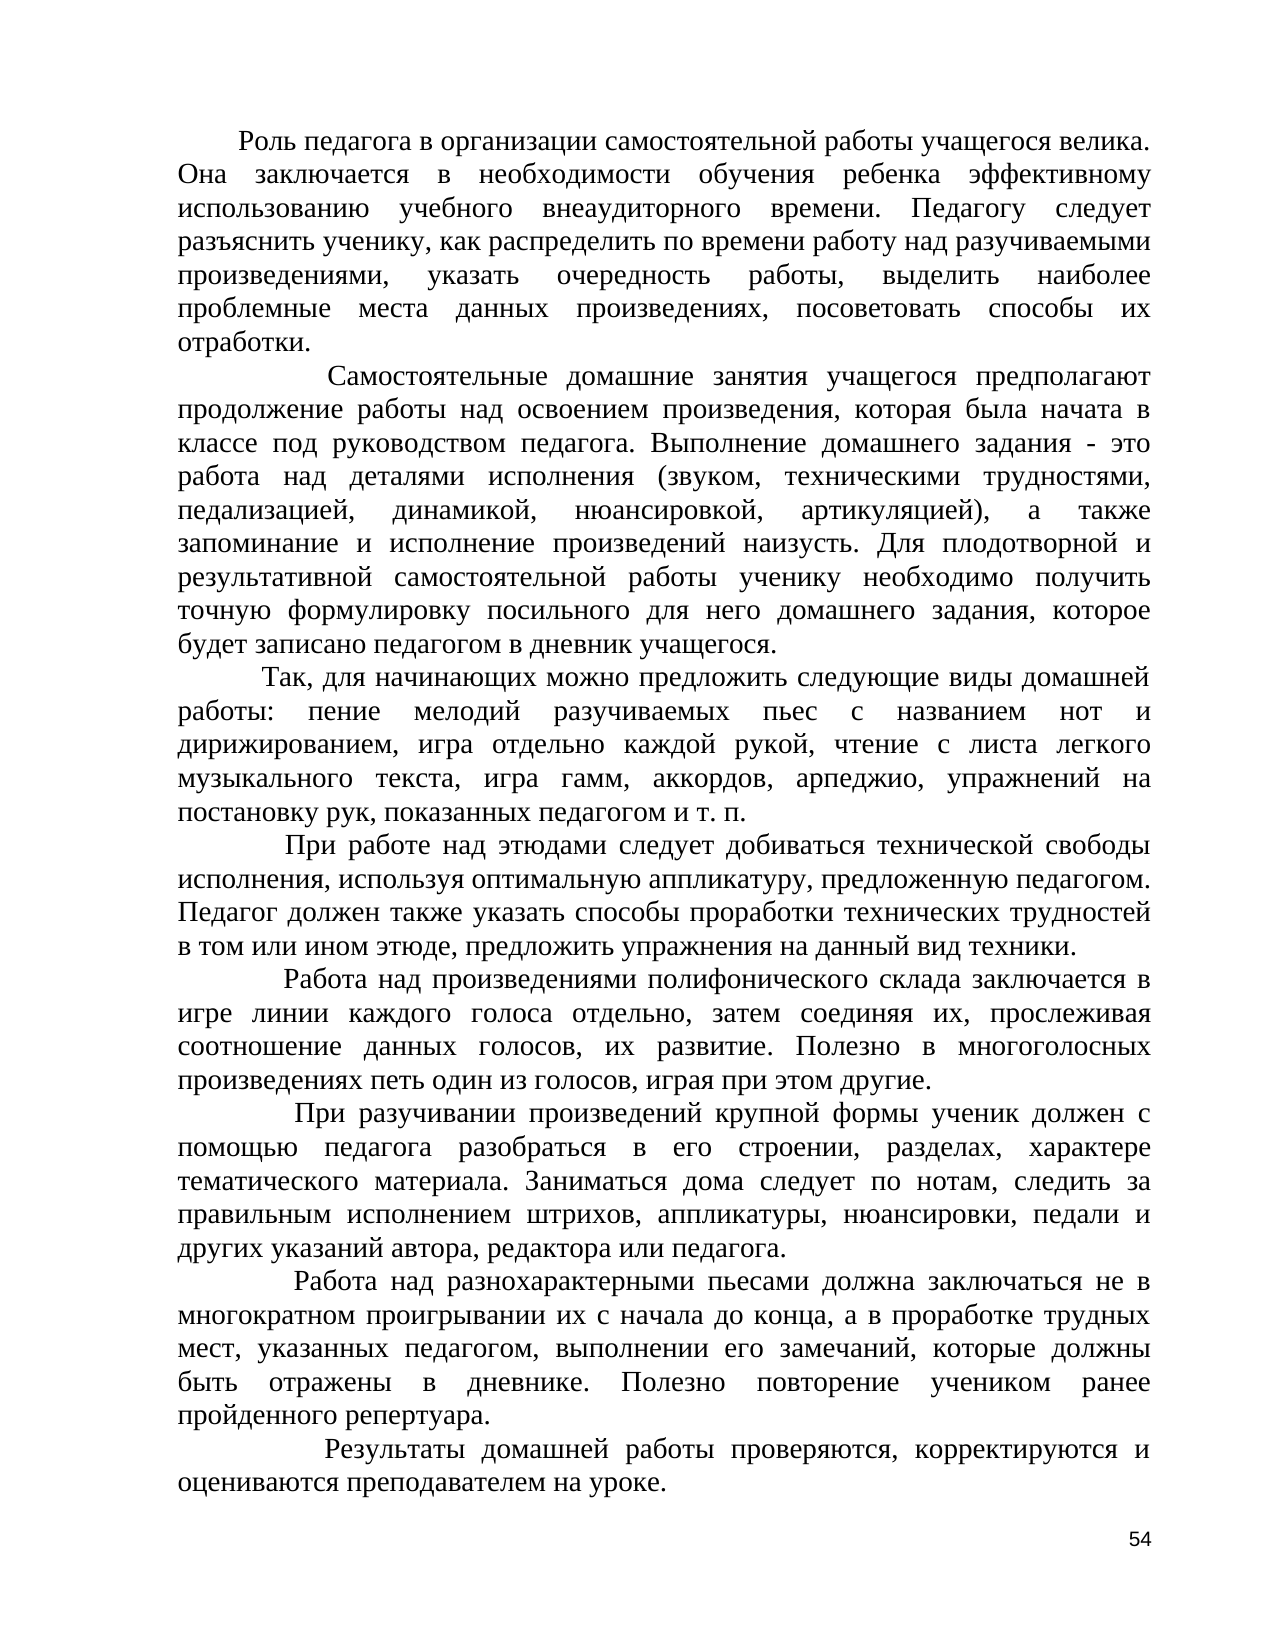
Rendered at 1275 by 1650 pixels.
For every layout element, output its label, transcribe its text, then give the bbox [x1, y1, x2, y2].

text При работе над этюдами следует добиваться технической свободы исполнения, используя оптимальную аппликатуру, предложенную педагогом. Педагог должен также указать способы проработки технических трудностей в том или ином этюде, предложить упражнения на данный вид техники. [177, 827, 1152, 961]
text Роль педагога в организации самостоятельной работы учащегося велика. Она заключается в необходимости обучения ребенка эффективному использованию учебного внеаудиторного времени. Педагогу следует разъяснить ученику, как распределить по времени работу над разучиваемыми произведениями, указать очередность работы, выделить наиболее проблемные места данных произведениях, посоветовать способы их отработки. [177, 123, 1152, 358]
text Самостоятельные домашние занятия учащегося предполагают продолжение работы над освоением произведения, которая была начата в классе под руководством педагога. Выполнение домашнего задания - это работа над деталями исполнения (звуком, техническими трудностями, педализацией, динамикой, нюансировкой, артикуляцией), а также запоминание и исполнение произведений наизусть. Для плодотворной и результативной самостоятельной работы ученику необходимо получить точную формулировку посильного для него домашнего задания, которое будет записано педагогом в дневник учащегося. [177, 358, 1152, 659]
text Работа над разнохарактерными пьесами должна заключаться не в многократном проигрывании их с начала до конца, а в проработке трудных мест, указанных педагогом, выполнении его замечаний, которые должны быть отражены в дневнике. Полезно повторение учеником ранее пройденного репертуара. [177, 1263, 1152, 1431]
text Работа над произведениями полифонического склада заключается в игре линии каждого голоса отдельно, затем соединяя их, прослеживая соотношение данных голосов, их развитие. Полезно в многоголосных произведениях петь один из голосов, играя при этом другие. [177, 961, 1152, 1096]
text При разучивании произведений крупной формы ученик должен с помощью педагога разобраться в его строении, разделах, характере тематического материала. Заниматься дома следует по нотам, следить за правильным исполнением штрихов, аппликатуры, нюансировки, педали и других указаний автора, редактора или педагога. [177, 1096, 1152, 1263]
text Так, для начинающих можно предложить следующие виды домашней работы: пение мелодий разучиваемых пьес с названием нот и дирижированием, игра отдельно каждой рукой, чтение с листа легкого музыкального текста, игра гамм, аккордов, арпеджио, упражнений на постановку рук, показанных педагогом и т. п. [177, 659, 1152, 827]
text Результаты домашней работы проверяются, корректируются и оцениваются преподавателем на уроке. [177, 1431, 1152, 1498]
